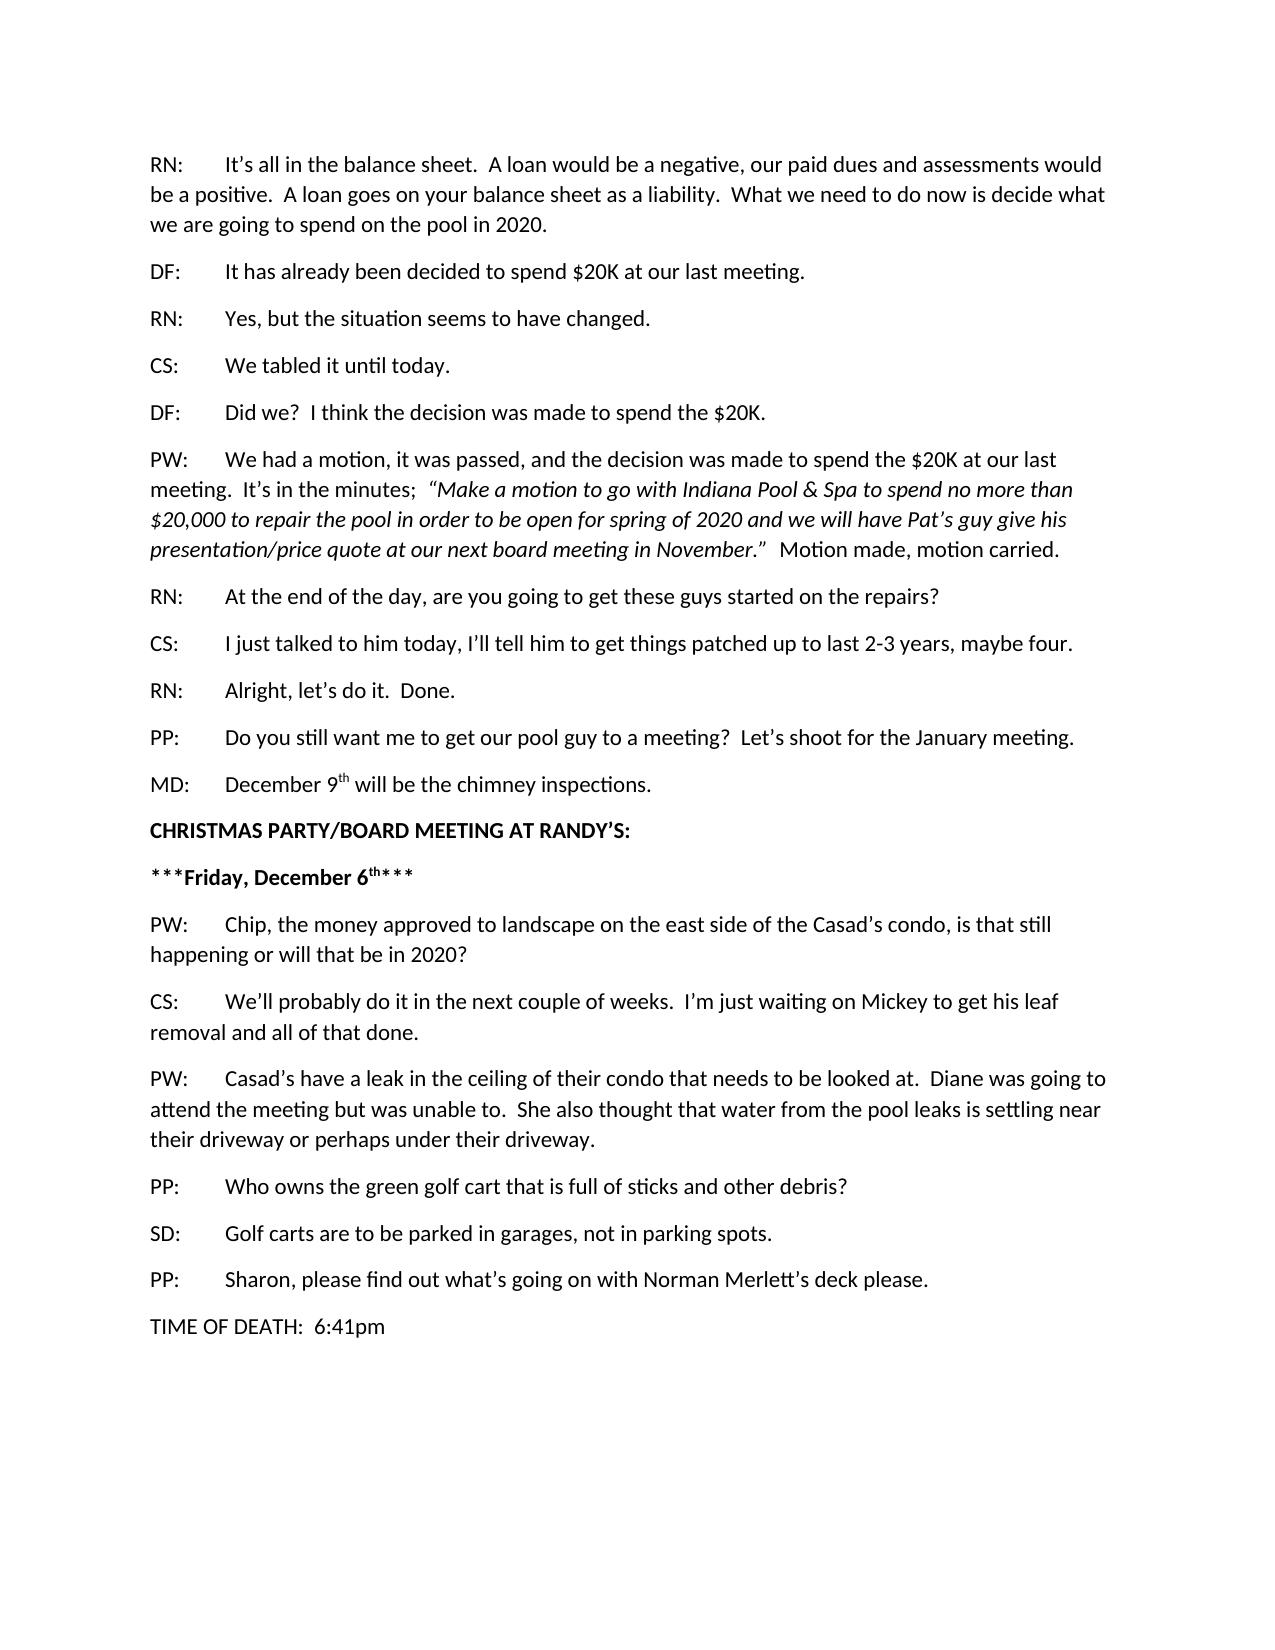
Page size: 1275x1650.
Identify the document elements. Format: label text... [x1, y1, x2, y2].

text PP: Do you still want me to get our pool guy to a meeting? Let’s shoot for the January meeting. [150, 723, 1125, 751]
text MD: December 9th will be the chimney inspections. [150, 770, 1125, 798]
text TIME OF DEATH: 6:41pm [150, 1312, 1125, 1341]
text SD: Golf carts are to be parked in garages, not in parking spots. [150, 1219, 1125, 1247]
text RN: Yes, but the situation seems to have changed. [150, 304, 1125, 332]
text RN: It’s all in the balance sheet. A loan would be a negative, our paid dues and assessments would be a positive. A loan goes on your balance sheet as a liability. What we need to do now is decide what we are going to spend on the pool in 2020. [150, 150, 1125, 238]
text PP: Sharon, please find out what’s going on with Norman Merlett’s deck please. [150, 1266, 1125, 1294]
text CS: I just talked to him today, I’ll tell him to get things patched up to last 2-3 years, maybe four. [150, 629, 1125, 657]
text RN: At the end of the day, are you going to get these guys started on the repairs? [150, 582, 1125, 610]
text ***Friday, December 6th*** [150, 863, 1125, 892]
text DF: Did we? I think the decision was made to spend the $20K. [150, 398, 1125, 426]
text PW: Chip, the money approved to landscape on the east side of the Casad’s condo, is that still happening or will that be in 2020? [150, 910, 1125, 969]
text PW: Casad’s have a leak in the ceiling of their condo that needs to be looked at. Diane was going to attend the meeting but was unable to. She also thought that water from the pool leaks is settling near their driveway or perhaps under their driveway. [150, 1064, 1125, 1153]
text PW: We had a motion, it was passed, and the decision was made to spend the $20K at our last meeting. It’s in the minutes; “Make a motion to go with Indiana Pool & Spa to spend no more than $20,000 to repair the pool in order to be open for spring of 2020 and we will have Pat’s guy give his presentation/price quote at our next board meeting in November.” Motion made, motion carried. [150, 445, 1125, 563]
text PP: Who owns the green golf cart that is full of sticks and other debris? [150, 1172, 1125, 1200]
text CS: We tabled it until today. [150, 351, 1125, 379]
text RN: Alright, let’s do it. Done. [150, 676, 1125, 704]
text DF: It has already been decided to spend $20K at our last meeting. [150, 257, 1125, 285]
text CHRISTMAS PARTY/BOARD MEETING AT RANDY’S: [150, 817, 1125, 845]
text CS: We’ll probably do it in the next couple of weeks. I’m just waiting on Mickey to get his leaf removal and all of that done. [150, 987, 1125, 1046]
